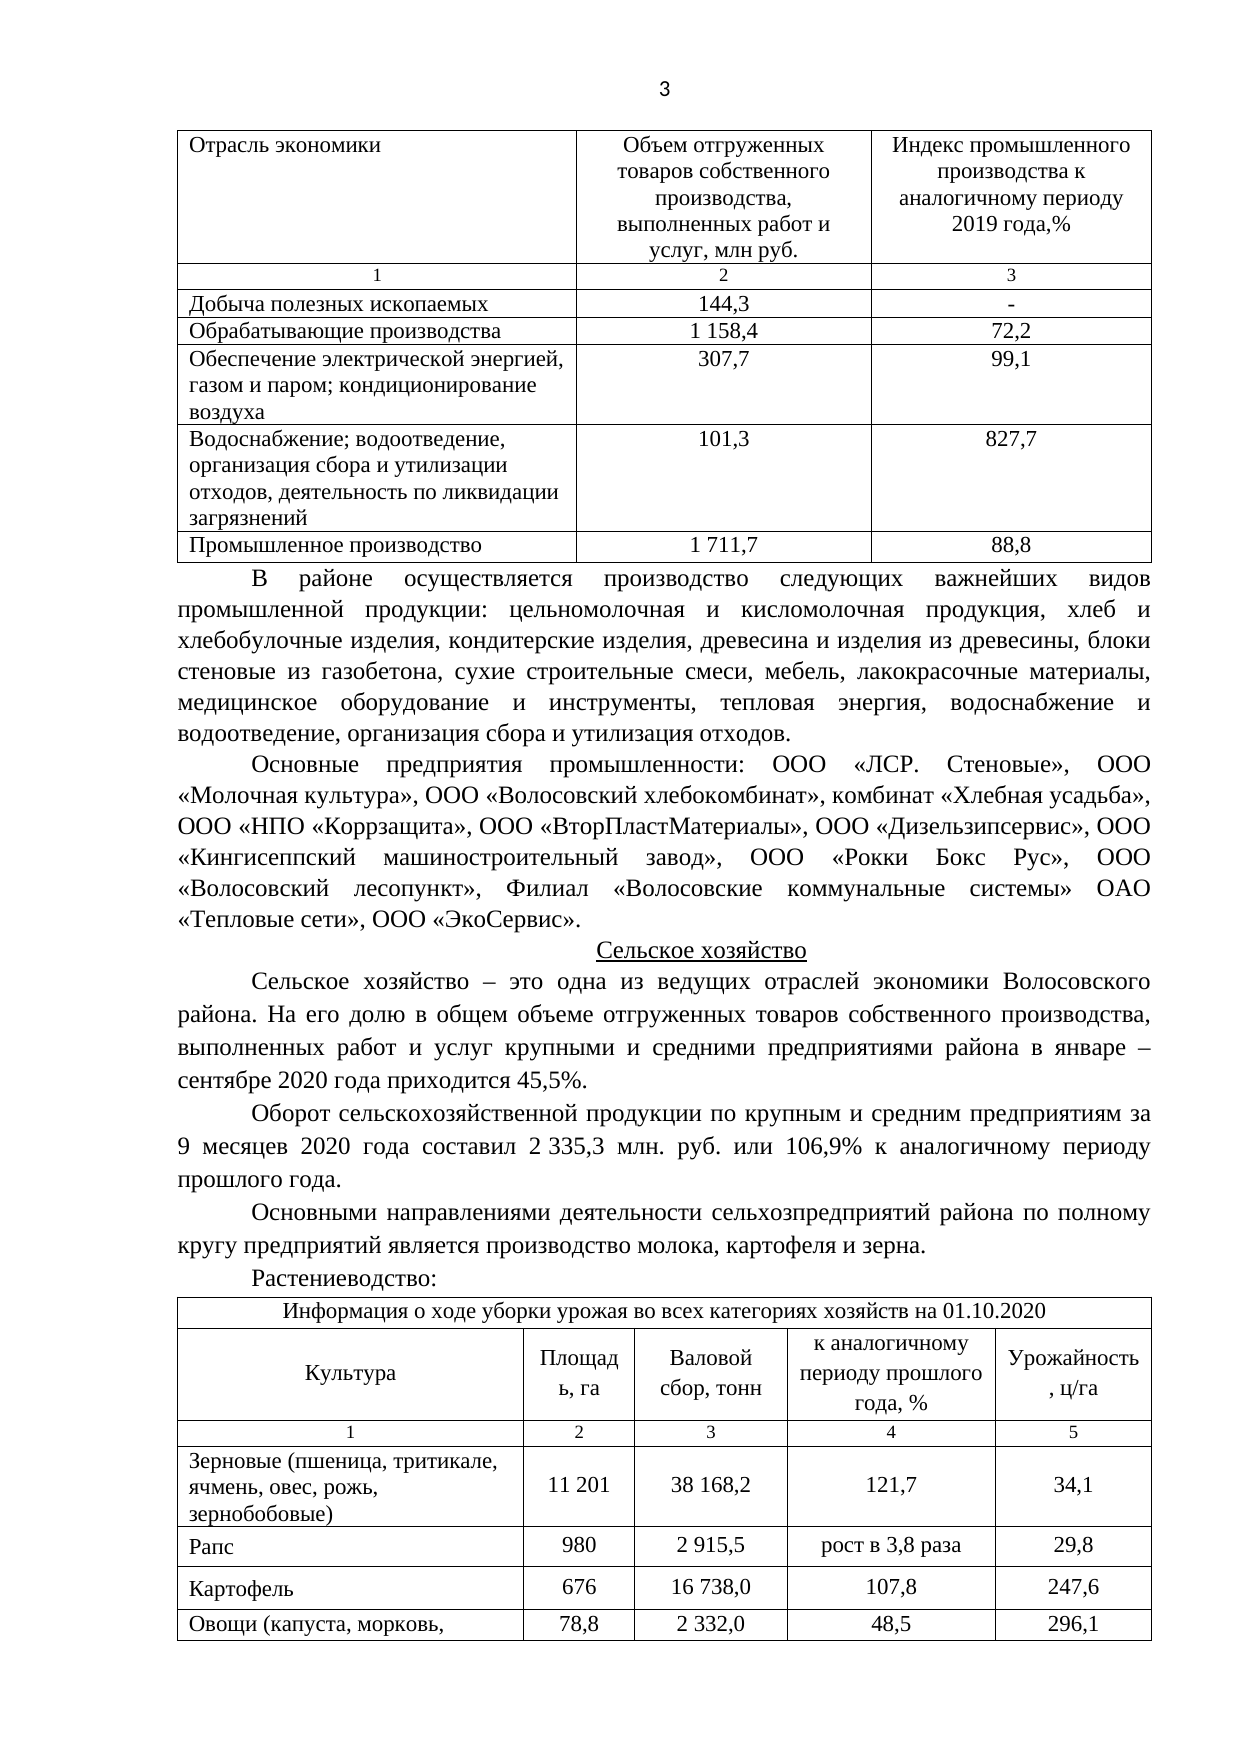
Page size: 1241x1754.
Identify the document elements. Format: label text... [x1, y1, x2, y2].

text Основные предприятия промышленности: ООО «ЛСР. Стеновые», ООО «Молочная культура», ООО «Волосовский хлебокомбинат», комбинат «Хлебная усадьба», ООО «НПО «Коррзащита», ООО «ВторПластМатериалы», ООО «Дизельзипсервис», ООО «Кингисеппский машиностроительный завод», ООО «Рокки Бокс Рус», ООО «Волосовский лесопункт», Филиал «Волосовские коммунальные системы» ОАО «Тепловые сети», ООО «ЭкоСервис». [177, 749, 1152, 933]
table_cell Культура [178, 1329, 523, 1419]
table_cell Площадь, га [524, 1329, 634, 1419]
table_cell 2 915,5 [635, 1527, 787, 1566]
table_cell Обрабатывающие производства [178, 318, 576, 344]
table_cell 4 [788, 1421, 995, 1446]
table_cell 48,5 [788, 1610, 995, 1640]
table_header Информация о ходе уборки урожая во всех категориях хозяйств на 01.10.2020 [178, 1298, 1151, 1328]
text Основными направлениями деятельности сельхозпредприятий района по полному кругу предприятий является производство молока, картофеля и зерна. [177, 1197, 1152, 1259]
table_cell 1 158,4 [577, 318, 871, 344]
table_cell 980 [524, 1527, 634, 1566]
table_cell 2 [524, 1421, 634, 1446]
table_cell 34,1 [996, 1447, 1151, 1526]
table_cell 5 [996, 1421, 1151, 1446]
table_cell 121,7 [788, 1447, 995, 1526]
table_cell 676 [524, 1567, 634, 1609]
table_cell Картофель [178, 1567, 523, 1609]
table_cell 101,3 [577, 425, 871, 531]
table_cell 72,2 [872, 318, 1151, 344]
table_cell 1 [178, 1421, 523, 1446]
table_cell рост в 3,8 раза [788, 1527, 995, 1566]
table_cell 247,6 [996, 1567, 1151, 1609]
table_cell 99,1 [872, 345, 1151, 424]
table_cell 38 168,2 [635, 1447, 787, 1526]
text Оборот сельскохозяйственной продукции по крупным и средним предприятиям за 9 месяцев 2020 года составил 2 335,3 млн. руб. или 106,9% к аналогичному периоду прошлого года. [177, 1098, 1152, 1193]
table_cell Промышленное производство [178, 532, 576, 562]
table_cell 16 738,0 [635, 1567, 787, 1609]
table_cell 1 711,7 [577, 532, 871, 562]
table_cell 88,8 [872, 532, 1151, 562]
table_header Отрасль экономики [178, 131, 576, 263]
table_cell к аналогичному периоду прошлого года, % [788, 1329, 995, 1419]
table_cell Урожайность, ц/га [996, 1329, 1151, 1419]
table_cell 2 332,0 [635, 1610, 787, 1640]
table_cell 296,1 [996, 1610, 1151, 1640]
table_cell 107,8 [788, 1567, 995, 1609]
table_header Объем отгруженных товаров собственного производства, выполненных работ и услуг, млн руб. [577, 131, 871, 263]
table_cell 827,7 [872, 425, 1151, 531]
table_cell Водоснабжение; водоотведение, организация сбора и утилизации отходов, деятельность по ликвидации загрязнений [178, 425, 576, 531]
table_cell - [872, 290, 1151, 317]
table_cell 11 201 [524, 1447, 634, 1526]
table_cell Валовой сбор, тонн [635, 1329, 787, 1419]
table_cell Добыча полезных ископаемых [178, 290, 576, 317]
text В районе осуществляется производство следующих важнейших видов промышленной продукции: цельномолочная и кисломолочная продукция, хлеб и хлебобулочные изделия, кондитерские изделия, древесина и изделия из древесины, блоки стеновые из газобетона, сухие строительные смеси, мебель, лакокрасочные материалы, медицинское оборудование и инструменты, тепловая энергия, водоснабжение и водоотведение, организация сбора и утилизация отходов. [177, 563, 1152, 747]
table_cell 2 [577, 264, 871, 289]
table_header Индекс промышленного производства к аналогичному периоду 2019 года,% [872, 131, 1151, 263]
table_cell 307,7 [577, 345, 871, 424]
table_cell Рапс [178, 1527, 523, 1566]
text Сельское хозяйство – это одна из ведущих отраслей экономики Волосовского района. На его долю в общем объеме отгруженных товаров собственного производства, выполненных работ и услуг крупными и средними предприятиями района в январе – сентябре 2020 года приходится 45,5%. [177, 966, 1152, 1094]
table_cell 78,8 [524, 1610, 634, 1640]
table_cell 3 [872, 264, 1151, 289]
table_cell 3 [635, 1421, 787, 1446]
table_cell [178, 1610, 523, 1640]
table_cell Зерновые (пшеница, тритикале, ячмень, овес, рожь, зернобобовые) [178, 1447, 523, 1526]
text Сельское хозяйство [177, 935, 1152, 964]
text Растениеводство: [177, 1263, 1152, 1292]
table_cell 29,8 [996, 1527, 1151, 1566]
table_cell Обеспечение электрической энергией, газом и паром; кондиционирование воздуха [178, 345, 576, 424]
table_cell 1 [178, 264, 576, 289]
table_cell 144,3 [577, 290, 871, 317]
